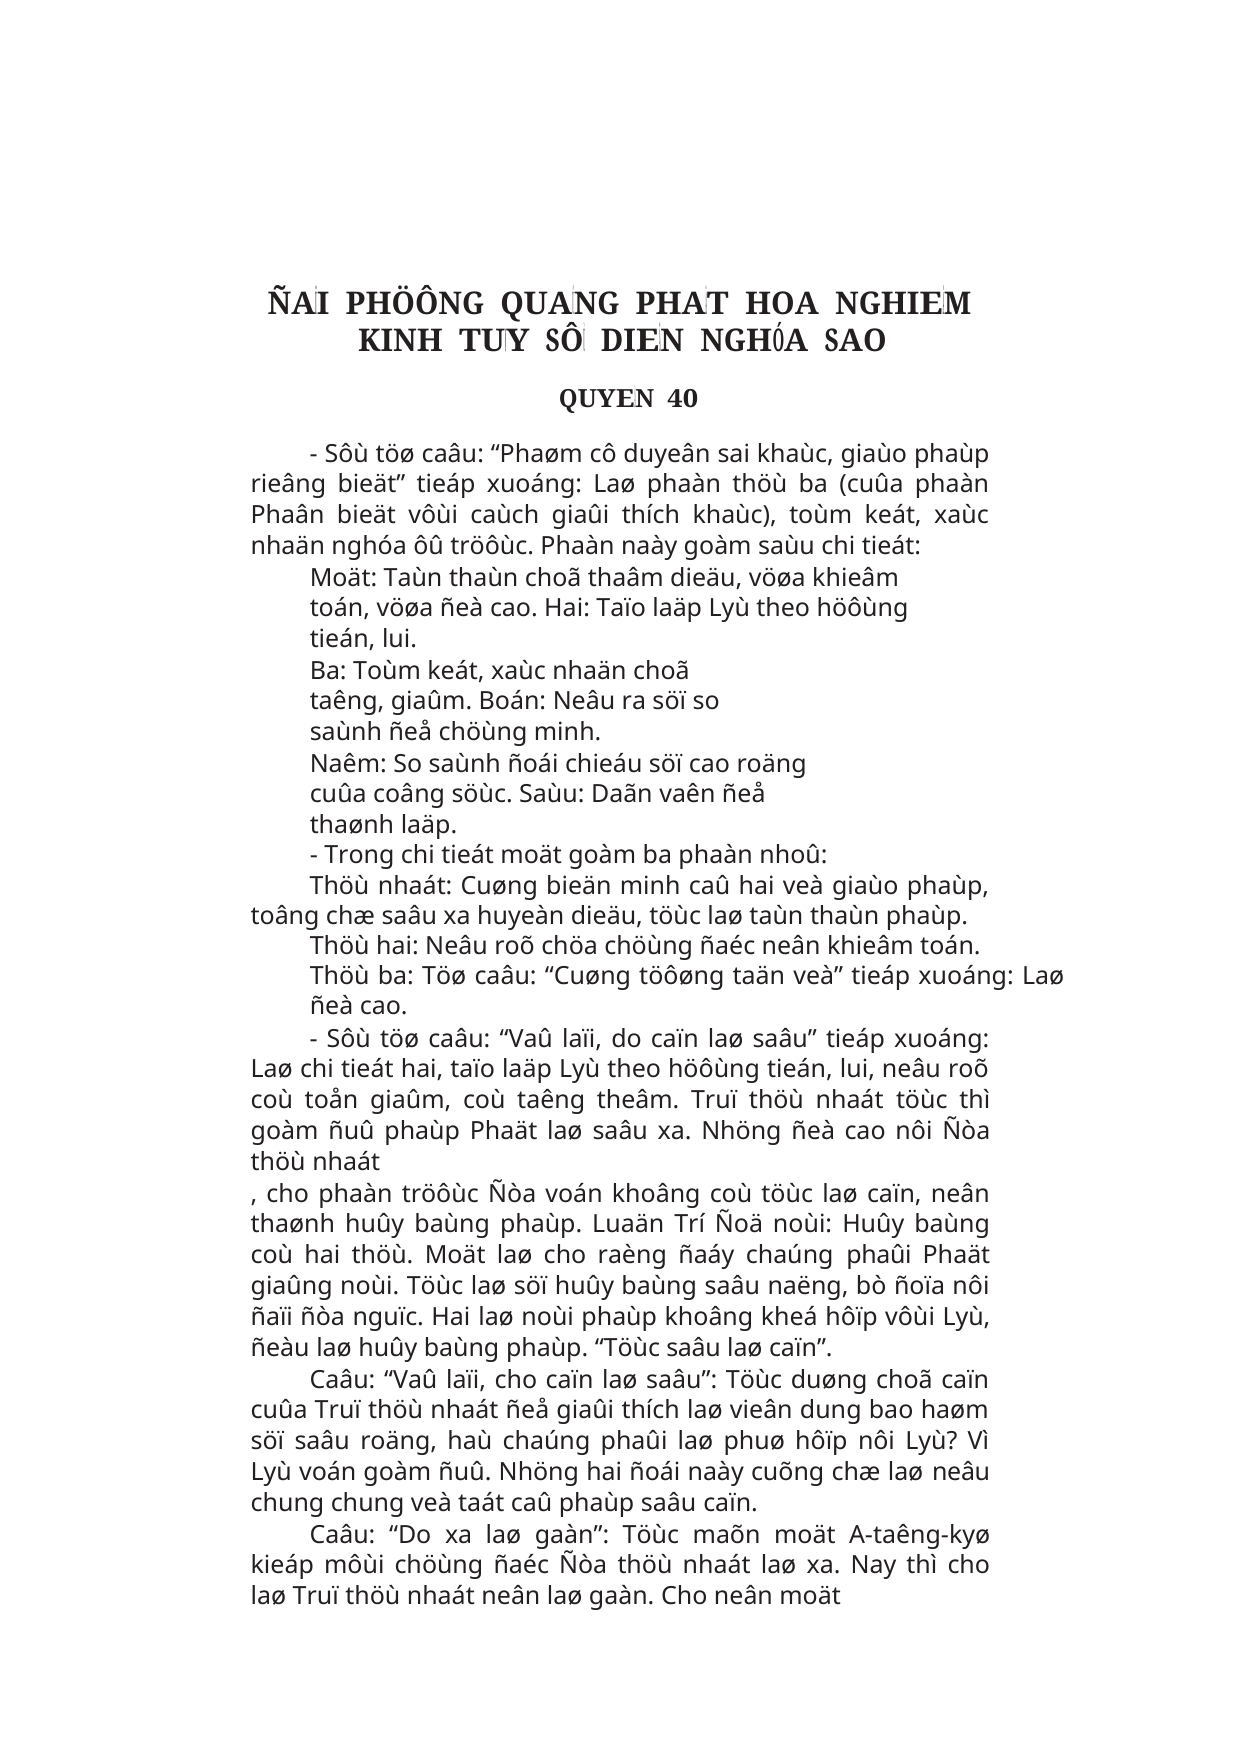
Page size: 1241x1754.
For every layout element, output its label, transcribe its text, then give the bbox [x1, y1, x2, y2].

text Thöù hai: Neâu roõ chöa chöùng ñaéc neân khieâm toán. [309, 932, 1065, 960]
text - Trong chi tieát moät goàm ba phaàn nhoû: [309, 841, 1065, 869]
text Caâu: “Vaû laïi, cho caïn laø saâu”: Töùc duøng choã caïn cuûa Truï thöù nhaát ñeå giaûi thích laø vieân dung bao haøm söï saâu roäng, haù chaúng phaûi laø phuø hôïp nôi Lyù? Vì Lyù voán goàm ñuû. Nhöng hai ñoái naày cuõng chæ laø neâu chung chung veà taát caû phaùp saâu caïn. [250, 1363, 990, 1519]
text Naêm: So saùnh ñoái chieáu söï cao roäng cuûa coâng söùc. Saùu: Daãn vaên ñeå thaønh laäp. [309, 748, 835, 841]
text - Sôù töø caâu: “Vaû laïi, do caïn laø saâu” tieáp xuoáng: Laø chi tieát hai, taïo laäp Lyù theo höôùng tieán, lui, neâu roõ coù toån giaûm, coù taêng theâm. Truï thöù nhaát töùc thì goàm ñuû phaùp Phaät laø saâu xa. Nhöng ñeà cao nôi Ñòa thöù nhaát [250, 1022, 990, 1177]
text Thöù ba: Töø caâu: “Cuøng töôøng taän veà” tieáp xuoáng: Laø ñeà cao. [309, 960, 1065, 1021]
text , cho phaàn tröôùc Ñòa voán khoâng coù töùc laø caïn, neân thaønh huûy baùng phaùp. Luaän Trí Ñoä noùi: Huûy baùng coù hai thöù. Moät laø cho raèng ñaáy chaúng phaûi Phaät giaûng noùi. Töùc laø söï huûy baùng saâu naëng, bò ñoïa nôi ñaïi ñòa nguïc. Hai laø noùi phaùp khoâng kheá hôïp vôùi Lyù, ñeàu laø huûy baùng phaùp. “Töùc saâu laø caïn”. [250, 1177, 990, 1363]
text QUYEÅN 40 [249, 381, 1008, 414]
text Moät: Taùn thaùn choã thaâm dieäu, vöøa khieâm toán, vöøa ñeà cao. Hai: Taïo laäp Lyù theo höôùng tieán, lui. [309, 562, 914, 654]
text Caâu: “Do xa laø gaàn”: Töùc maõn moät A-taêng-kyø kieáp môùi chöùng ñaéc Ñòa thöù nhaát laø xa. Nay thì cho laø Truï thöù nhaát neân laø gaàn. Cho neân moät [250, 1519, 990, 1612]
title ÑAÏI PHÖÔNG QUAÛNG PHAÄT HOA NGHIEÂM KINH TUØY SÔÙ DIEÃN NGHÓA SAO [267, 284, 996, 361]
text Ba: Toùm keát, xaùc nhaän choã taêng, giaûm. Boán: Neâu ra söï so saùnh ñeå chöùng minh. [309, 654, 721, 748]
text - Sôù töø caâu: “Phaøm cô duyeân sai khaùc, giaùo phaùp rieâng bieät” tieáp xuoáng: Laø phaàn thöù ba (cuûa phaàn Phaân bieät vôùi caùch giaûi thích khaùc), toùm keát, xaùc nhaän nghóa ôû tröôùc. Phaàn naày goàm saùu chi tieát: [250, 437, 990, 562]
text Thöù nhaát: Cuøng bieän minh caû hai veà giaùo phaùp, toâng chæ saâu xa huyeàn dieäu, töùc laø taùn thaùn phaùp. [250, 870, 990, 932]
